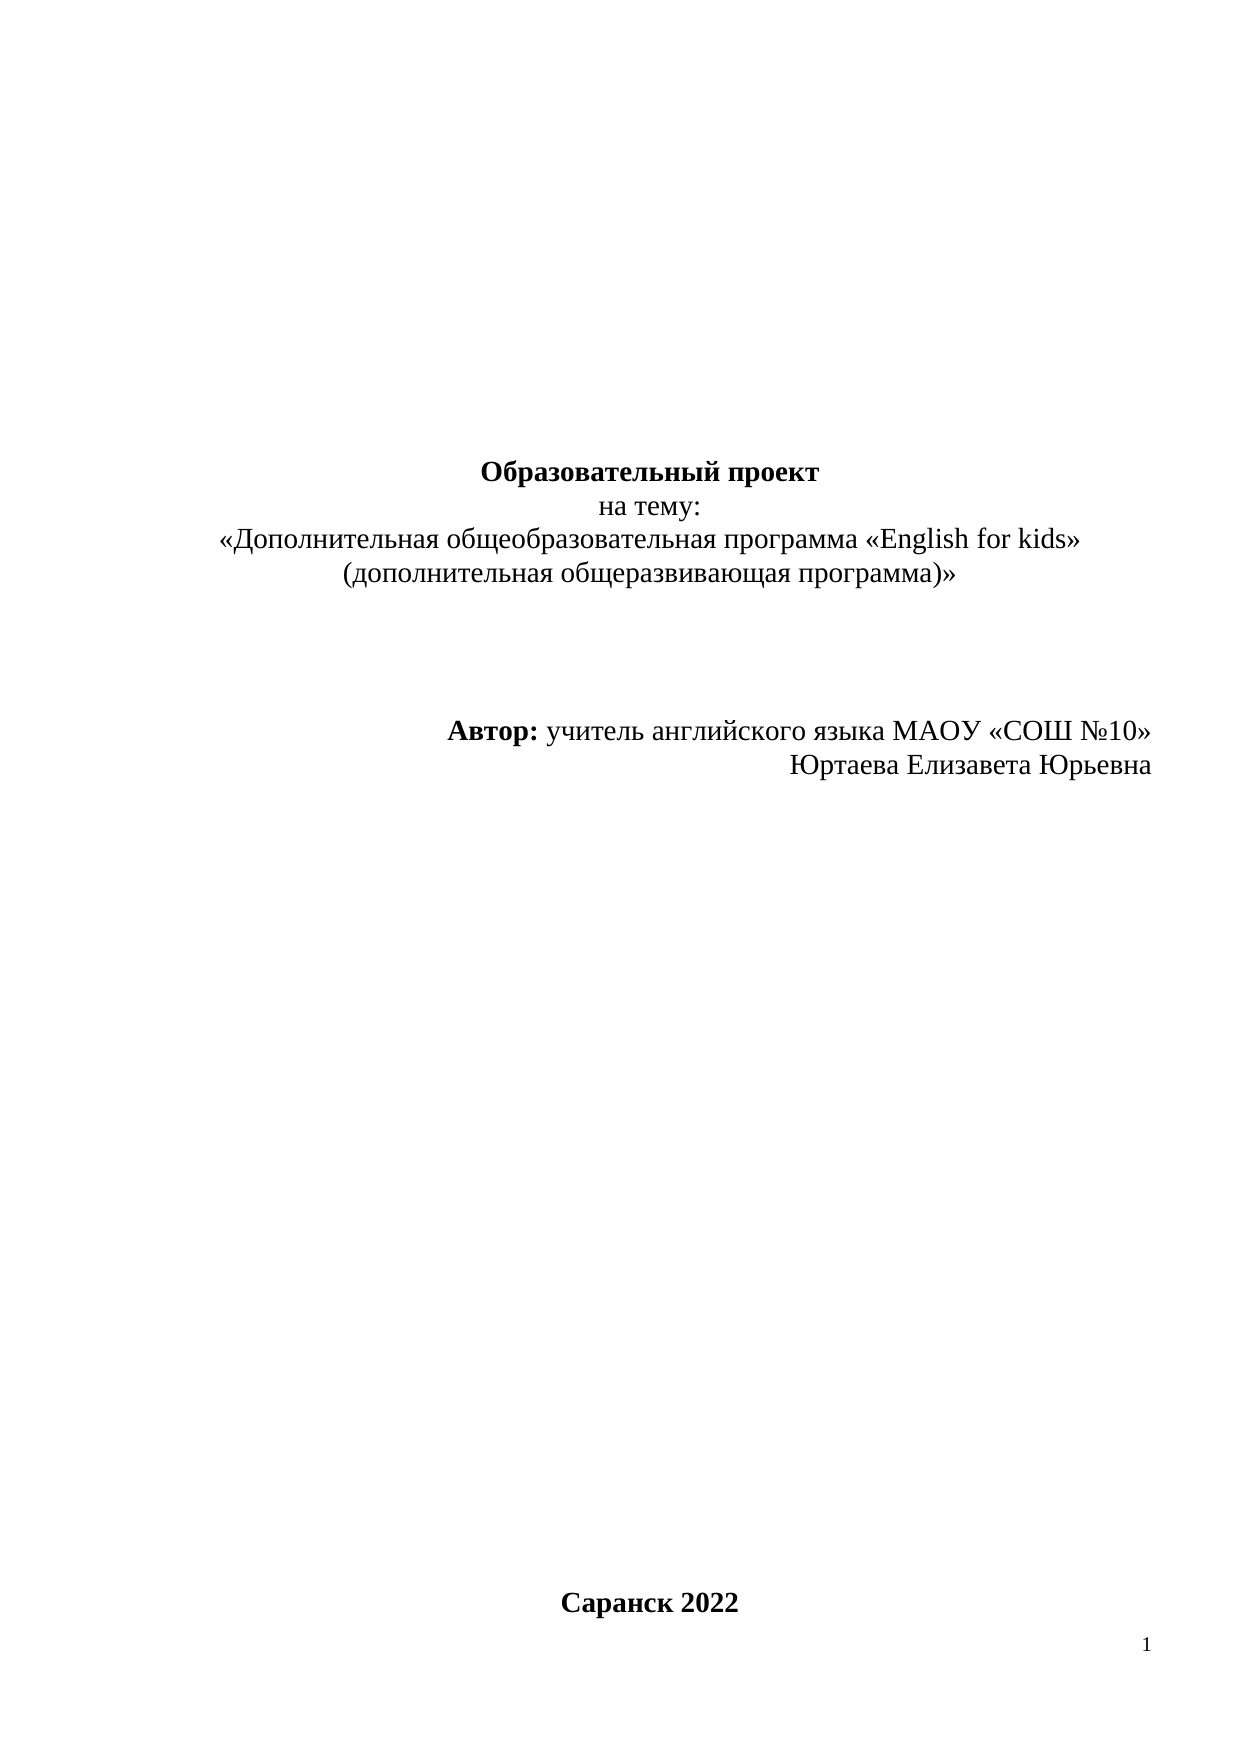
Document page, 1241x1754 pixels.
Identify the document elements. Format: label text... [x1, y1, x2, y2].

text Юртаева Елизавета Юрьевна [148, 747, 1152, 780]
text Саранск 2022 [148, 1585, 1152, 1619]
text (дополнительная общеразвивающая программа)» [148, 555, 1152, 613]
text Автор: учитель английского языка МАОУ «СОШ №10» [148, 713, 1152, 747]
text «Дополнительная общеобразовательная программа «English for kids» [148, 521, 1152, 555]
text на тему: [148, 488, 1152, 521]
text Образовательный проект [148, 454, 1152, 488]
